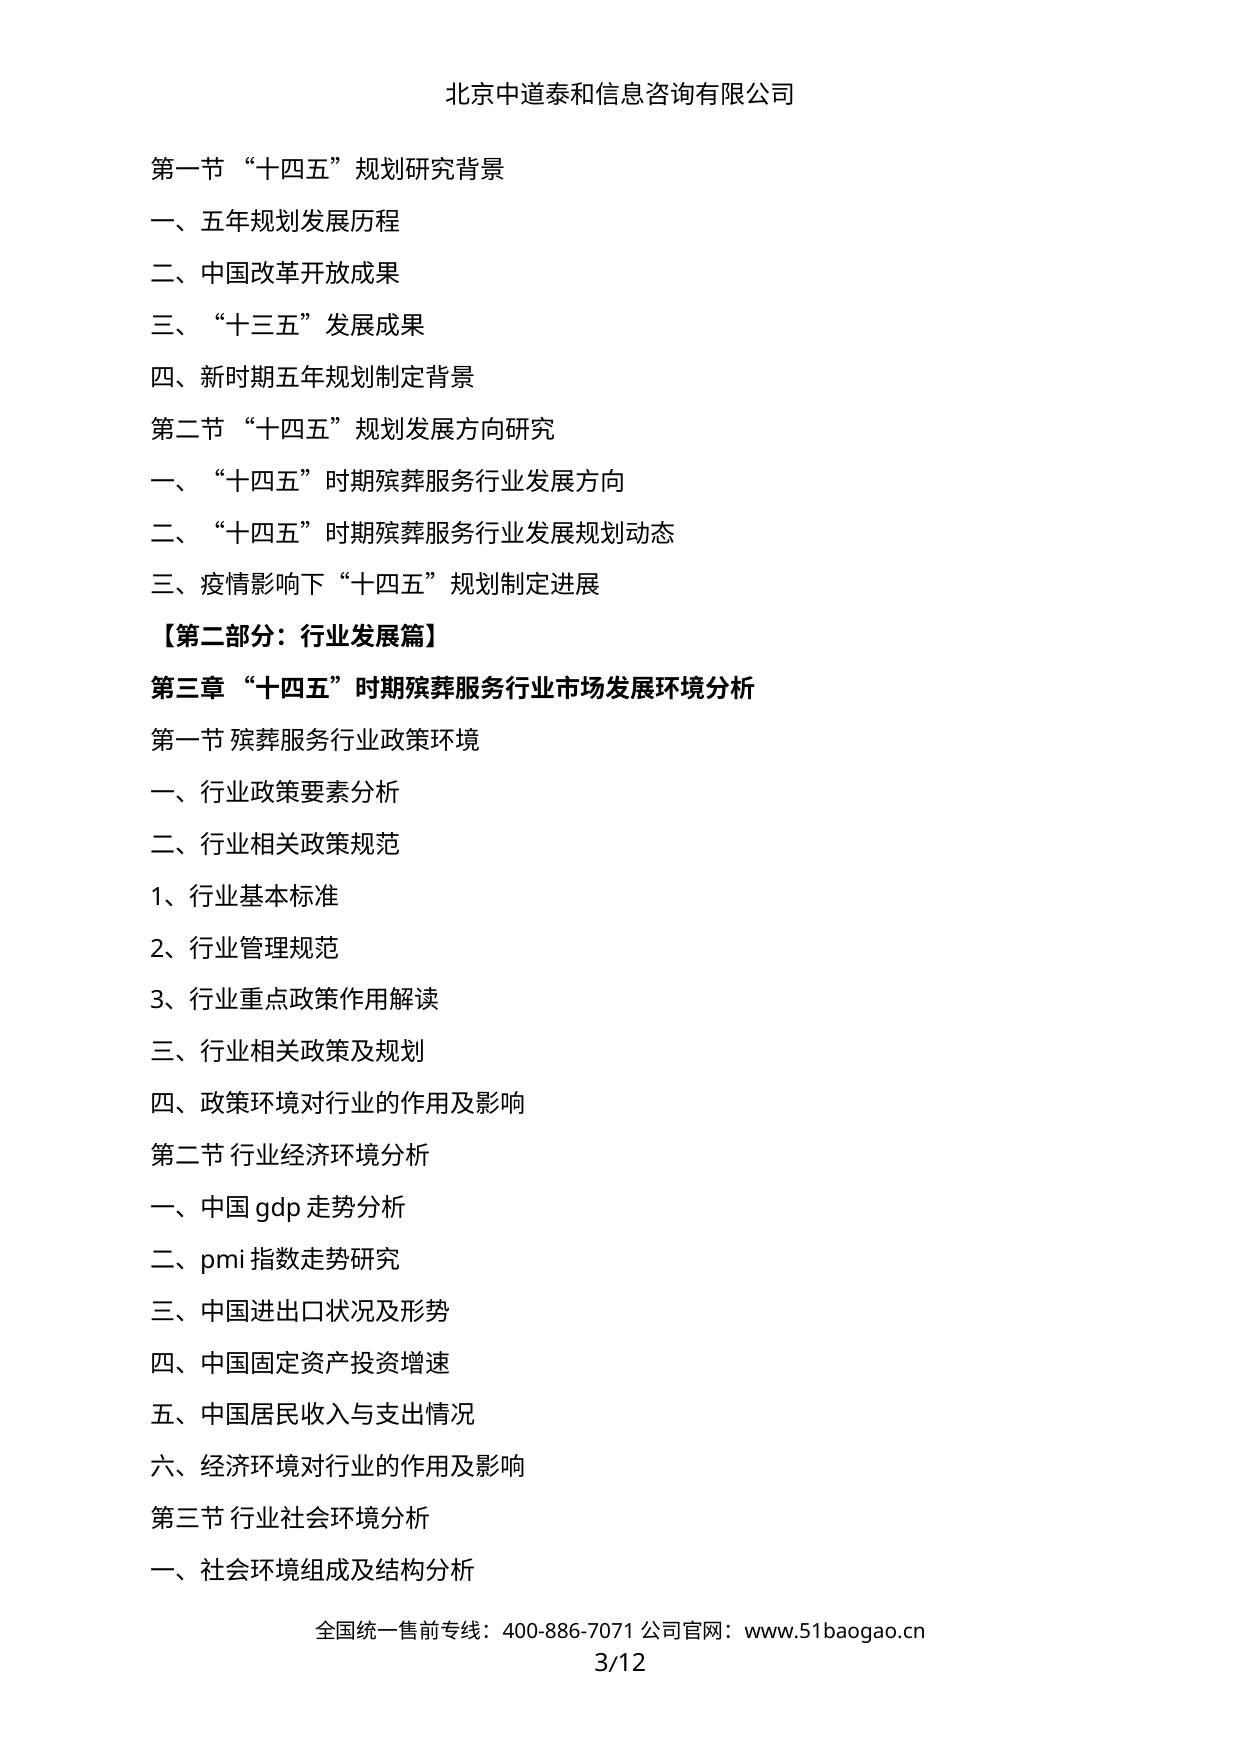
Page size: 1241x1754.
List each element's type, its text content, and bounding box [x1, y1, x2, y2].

text 四、政策环境对行业的作用及影响 [150, 1084, 1090, 1120]
text 三、疫情影响下“十四五”规划制定进展 [150, 565, 1090, 601]
text 第一节 “十四五”规划研究背景 [150, 150, 1090, 186]
text 四、中国固定资产投资增速 [150, 1343, 1090, 1379]
text 四、新时期五年规划制定背景 [150, 357, 1090, 394]
text 第二节 “十四五”规划发展方向研究 [150, 409, 1090, 446]
text 第一节 殡葬服务行业政策环境 [150, 721, 1090, 757]
text 1、行业基本标准 [150, 876, 1090, 912]
text 第三章 “十四五”时期殡葬服务行业市场发展环境分析 [150, 669, 1090, 705]
text 六、经济环境对行业的作用及影响 [150, 1447, 1090, 1483]
text 一、社会环境组成及结构分析 [150, 1551, 1090, 1587]
text 三、行业相关政策及规划 [150, 1032, 1090, 1068]
text 五、中国居民收入与支出情况 [150, 1395, 1090, 1431]
text 【第二部分：行业发展篇】 [150, 617, 1090, 653]
text 二、行业相关政策规范 [150, 824, 1090, 861]
text 三、“十三五”发展成果 [150, 306, 1090, 342]
text 3、行业重点政策作用解读 [150, 980, 1090, 1016]
text 一、行业政策要素分析 [150, 772, 1090, 809]
text 一、五年规划发展历程 [150, 202, 1090, 238]
text 第三节 行业社会环境分析 [150, 1499, 1090, 1535]
text 一、中国gdp走势分析 [150, 1187, 1090, 1224]
text 2、行业管理规范 [150, 928, 1090, 964]
text 二、“十四五”时期殡葬服务行业发展规划动态 [150, 513, 1090, 549]
text 一、“十四五”时期殡葬服务行业发展方向 [150, 461, 1090, 497]
text 三、中国进出口状况及形势 [150, 1291, 1090, 1327]
text 二、中国改革开放成果 [150, 254, 1090, 290]
text 第二节 行业经济环境分析 [150, 1136, 1090, 1172]
text 二、pmi指数走势研究 [150, 1239, 1090, 1276]
